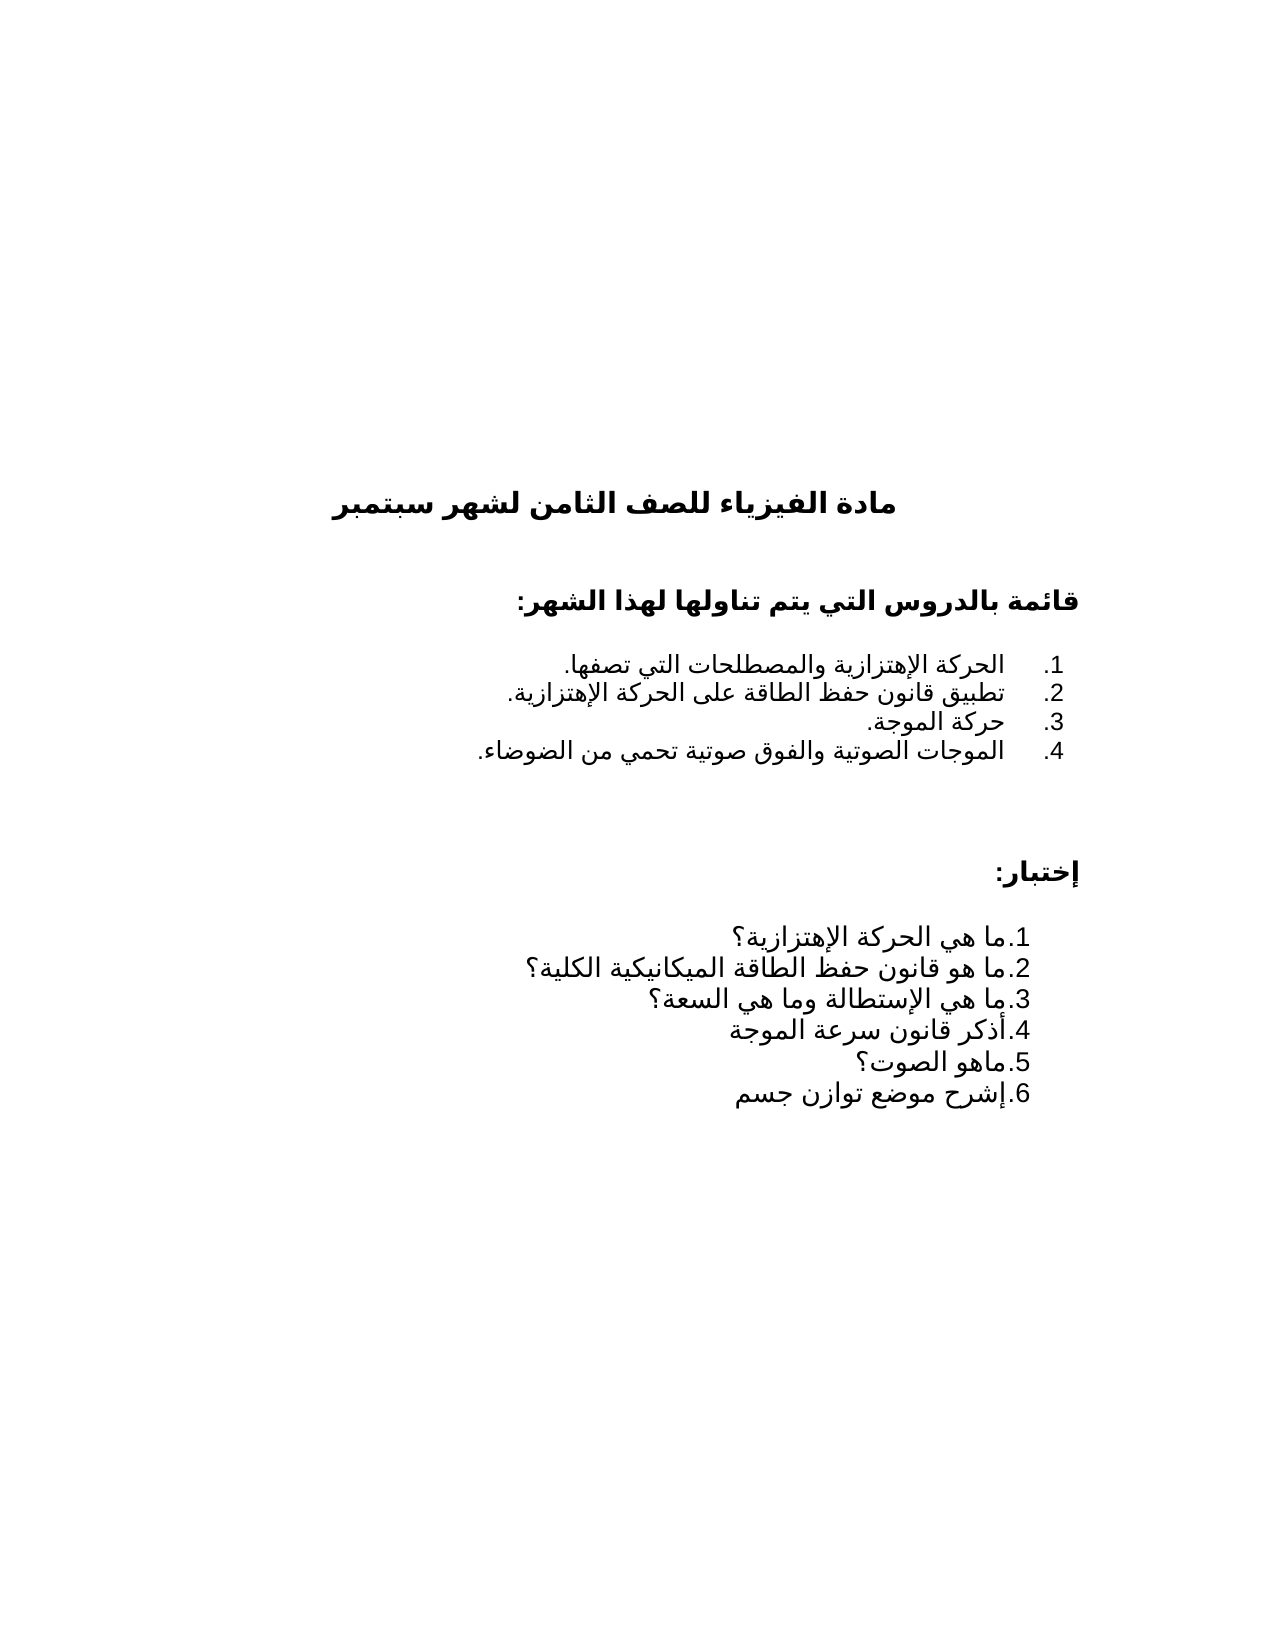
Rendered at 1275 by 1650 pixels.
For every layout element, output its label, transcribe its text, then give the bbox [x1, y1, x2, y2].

list الحركة الإهتزازية والمصطلحات التي تصفها. [150, 650, 1043, 678]
list إشرح موضع توازن جسم [150, 1077, 1008, 1108]
list حركة الموجة. [150, 707, 1043, 736]
list تطبيق قانون حفظ الطاقة على الحركة الإهتزازية. [150, 678, 1043, 707]
list ما هي الحركة الإهتزازية؟ [150, 921, 1008, 952]
list مادة الفيزياء للصف الثامن لشهر سبتمبر [150, 486, 1080, 519]
list قائمة بالدروس التي يتم تناولها لهذا الشهر: [150, 585, 1080, 617]
list الموجات الصوتية والفوق صوتية تحمي من الضوضاء. [150, 736, 1043, 765]
list إختبار: [150, 856, 1080, 887]
list أذكر قانون سرعة الموجة [150, 1014, 1008, 1046]
list ما هو قانون حفظ الطاقة الميكانيكية الكلية؟ [150, 952, 1008, 983]
list ما هي الإستطالة وما هي السعة؟ [150, 983, 1008, 1014]
list ماهو الصوت؟ [150, 1046, 1008, 1077]
